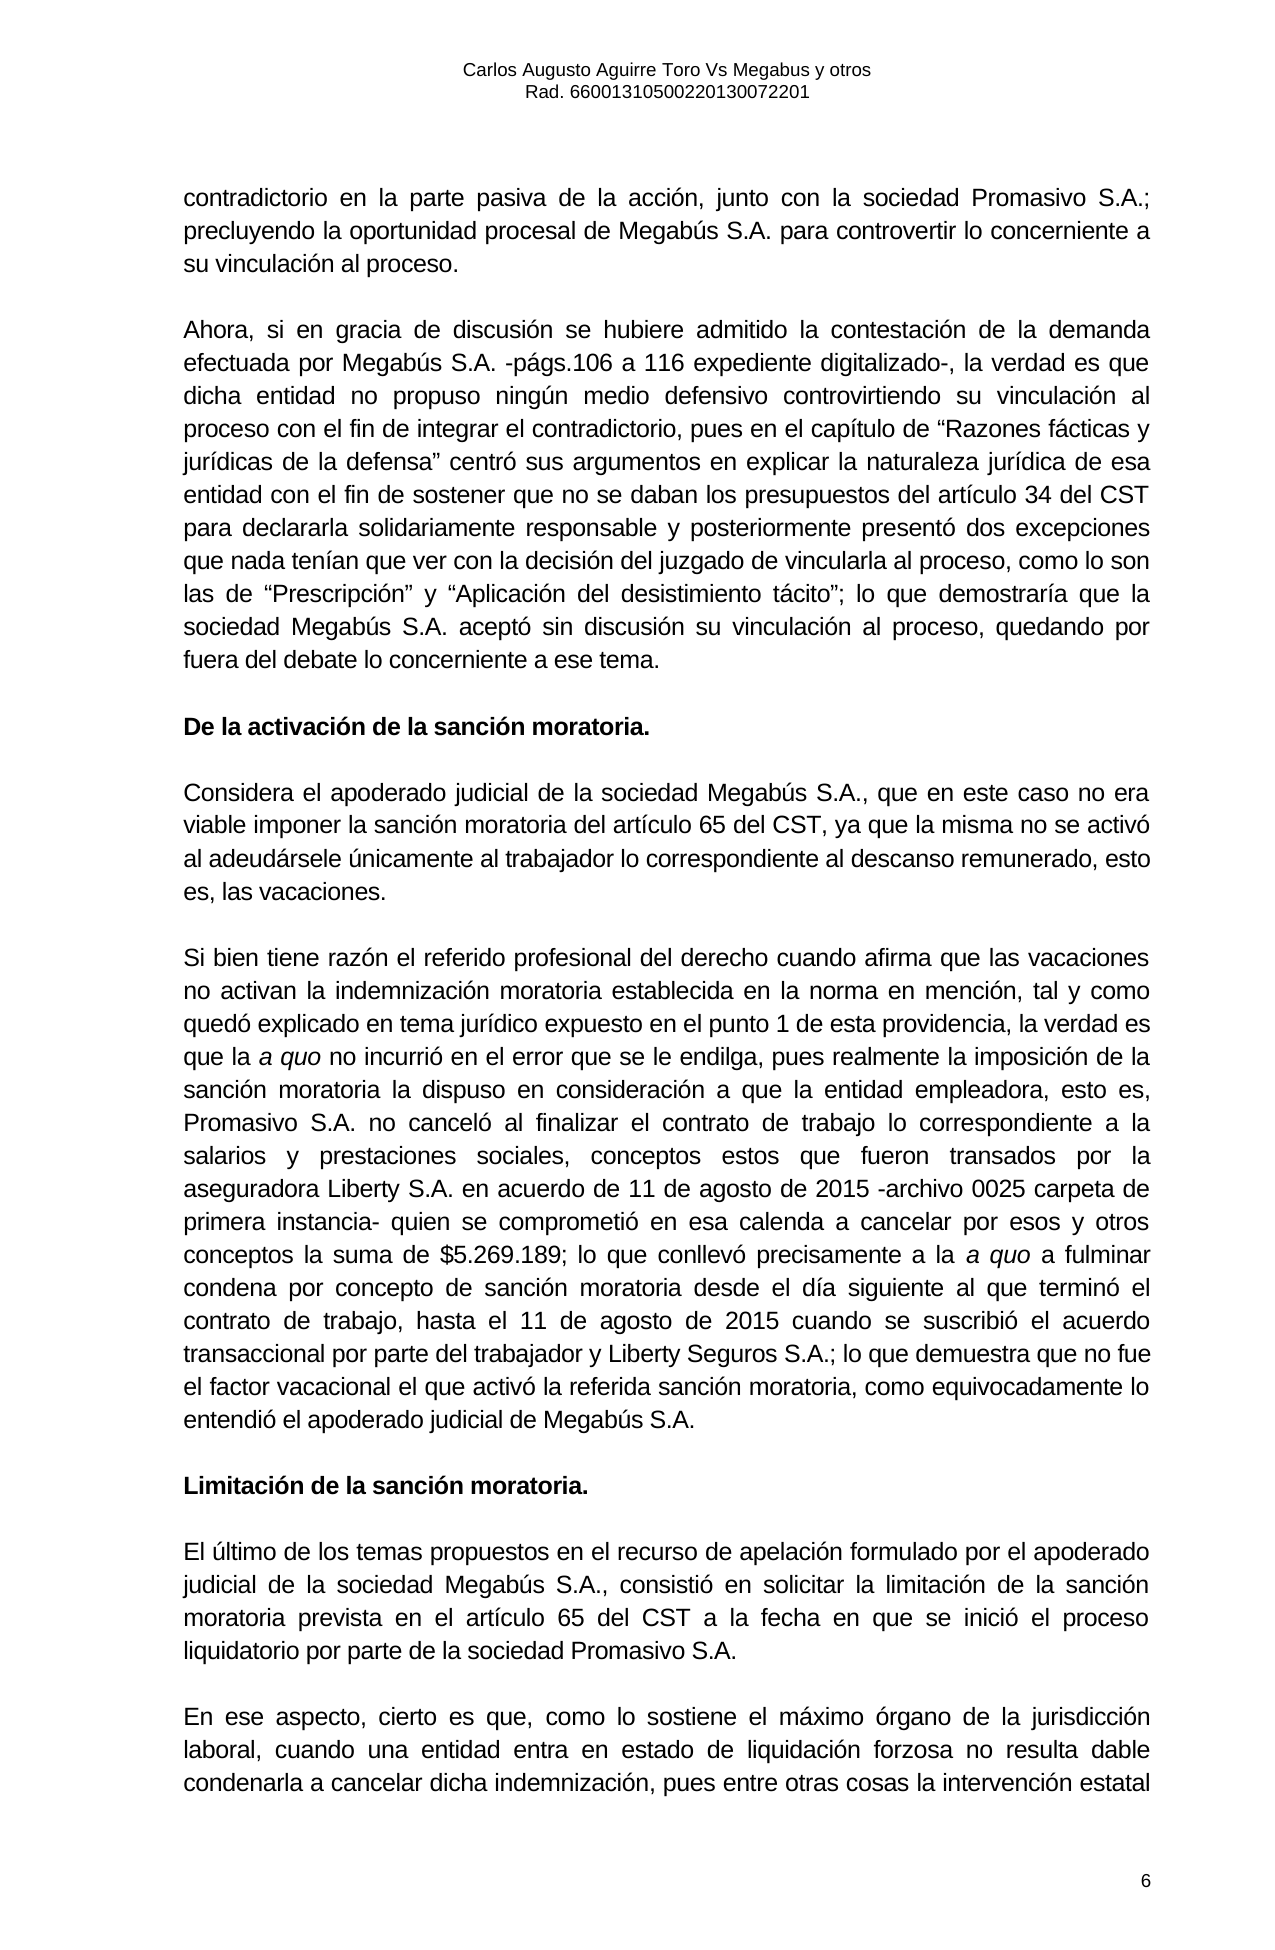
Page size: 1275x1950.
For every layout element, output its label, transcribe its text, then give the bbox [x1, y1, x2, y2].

text Limitación de la sanción moratoria. [183, 1471, 1151, 1500]
text El último de los temas propuestos en el recurso de apelación formulado por el apoderado judicial de la sociedad Megabús S.A., consistió en solicitar la limitación de la sanción moratoria prevista en el artículo 65 del CST a la fecha en que se inició el proceso liquidatorio por parte de la sociedad Promasivo S.A. [183, 1537, 1151, 1665]
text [183, 183, 1151, 278]
text De la activación de la sanción moratoria. [183, 711, 1151, 740]
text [183, 1702, 1151, 1797]
text Considera el apoderado judicial de la sociedad Megabús S.A., que en este caso no era viable imponer la sanción moratoria del artículo 65 del CST, ya que la misma no se activó al adeudársele únicamente al trabajador lo correspondiente al descanso remunerado, esto es, las vacaciones. [183, 777, 1151, 905]
text Ahora, si en gracia de discusión se hubiere admitido la contestación de la demanda efectuada por Megabús S.A. -págs.106 a 116 expediente digitalizado-, la verdad es que dicha entidad no propuso ningún medio defensivo controvirtiendo su vinculación al proceso con el fin de integrar el contradictorio, pues en el capítulo de “Razones fácticas y jurídicas de la defensa” centró sus argumentos en explicar la naturaleza jurídica de esa entidad con el fin de sostener que no se daban los presupuestos del artículo 34 del CST para declararla solidariamente responsable y posteriormente presentó dos excepciones que nada tenían que ver con la decisión del juzgado de vincularla al proceso, como lo son las de “Prescripción” y “Aplicación del desistimiento tácito”; lo que demostraría que la sociedad Megabús S.A. aceptó sin discusión su vinculación al proceso, quedando por fuera del debate lo concerniente a ese tema. [183, 315, 1151, 674]
text Si bien tiene razón el referido profesional del derecho cuando afirma que las vacaciones no activan la indemnización moratoria establecida en la norma en mención, tal y como quedó explicado en tema jurídico expuesto en el punto 1 de esta providencia, la verdad es que la a quo no incurrió en el error que se le endilga, pues realmente la imposición de la sanción moratoria la dispuso en consideración a que la entidad empleadora, esto es, Promasivo S.A. no canceló al finalizar el contrato de trabajo lo correspondiente a la salarios y prestaciones sociales, conceptos estos que fueron transados por la aseguradora Liberty S.A. en acuerdo de 11 de agosto de 2015 -archivo 0025 carpeta de primera instancia- quien se comprometió en esa calenda a cancelar por esos y otros conceptos la suma de $5.269.189; lo que conllevó precisamente a la a quo a fulminar condena por concepto de sanción moratoria desde el día siguiente al que terminó el contrato de trabajo, hasta el 11 de agosto de 2015 cuando se suscribió el acuerdo transaccional por parte del trabajador y Liberty Seguros S.A.; lo que demuestra que no fue el factor vacacional el que activó la referida sanción moratoria, como equivocadamente lo entendió el apoderado judicial de Megabús S.A. [183, 943, 1151, 1434]
